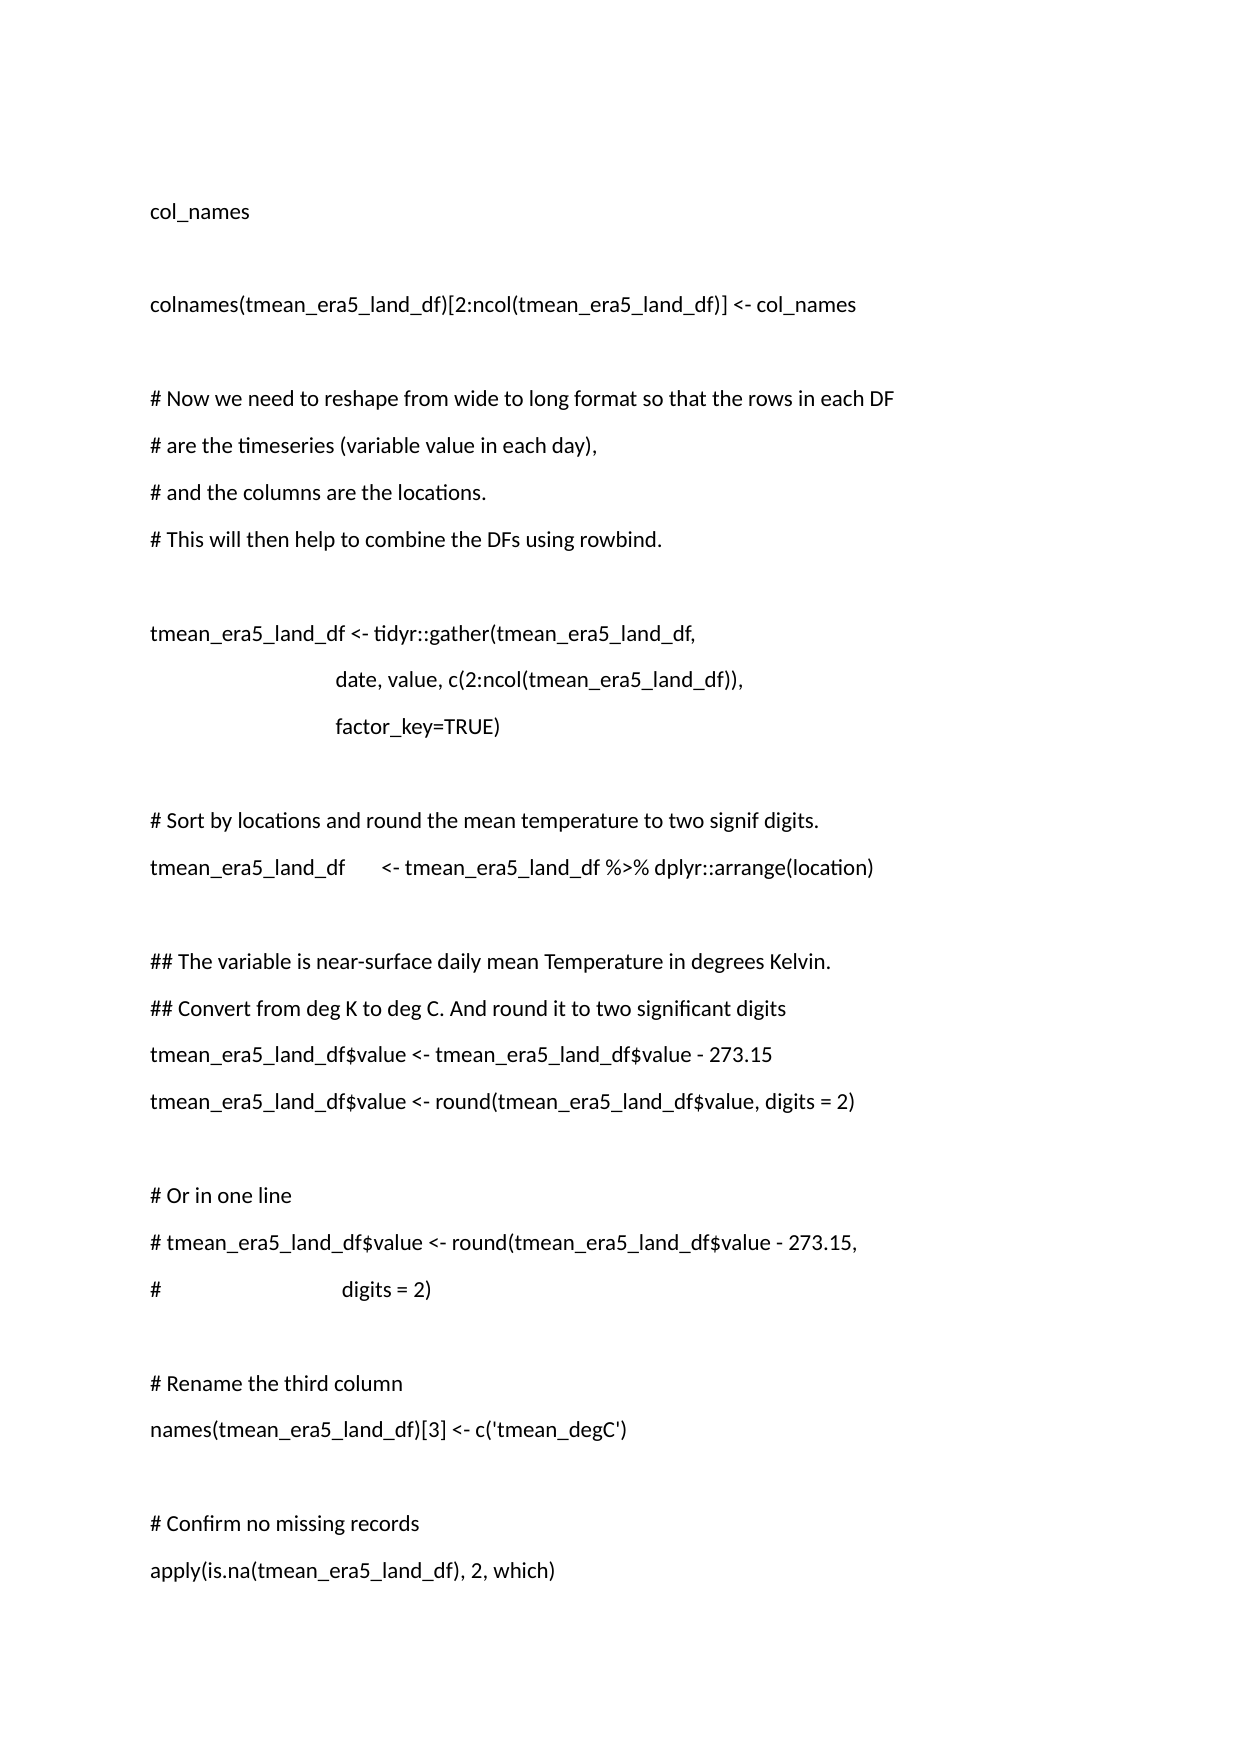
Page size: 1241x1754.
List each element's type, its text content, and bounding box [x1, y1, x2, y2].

text apply(is.na(tmean_era5_land_df), 2, which) [150, 1556, 1090, 1584]
text # are the timeseries (variable value in each day), [150, 431, 1090, 459]
text # Now we need to reshape from wide to long format so that the rows in each DF [150, 384, 1090, 412]
text ## Convert from deg K to deg C. And round it to two significant digits [150, 994, 1090, 1022]
text date, value, c(2:ncol(tmean_era5_land_df)), [150, 666, 1090, 694]
text colnames(tmean_era5_land_df)[2:ncol(tmean_era5_land_df)] <- col_names [150, 291, 1090, 319]
text # This will then help to combine the DFs using rowbind. [150, 525, 1090, 553]
text tmean_era5_land_df <- tidyr::gather(tmean_era5_land_df, [150, 619, 1090, 647]
text # and the columns are the locations. [150, 478, 1090, 506]
text # Confirm no missing records [150, 1509, 1090, 1537]
text ## The variable is near-surface daily mean Temperature in degrees Kelvin. [150, 947, 1090, 975]
text # Rename the third column [150, 1369, 1090, 1397]
text # Sort by locations and round the mean temperature to two signif digits. [150, 806, 1090, 834]
text names(tmean_era5_land_df)[3] <- c('tmean_degC') [150, 1416, 1090, 1444]
text col_names [150, 197, 1090, 225]
text # Or in one line [150, 1181, 1090, 1209]
text tmean_era5_land_df <- tmean_era5_land_df %>% dplyr::arrange(location) [150, 853, 1090, 881]
text # tmean_era5_land_df$value <- round(tmean_era5_land_df$value - 273.15, [150, 1228, 1090, 1256]
text tmean_era5_land_df$value <- round(tmean_era5_land_df$value, digits = 2) [150, 1087, 1090, 1116]
text tmean_era5_land_df$value <- tmean_era5_land_df$value - 273.15 [150, 1041, 1090, 1069]
text factor_key=TRUE) [150, 712, 1090, 741]
text # digits = 2) [150, 1275, 1090, 1303]
